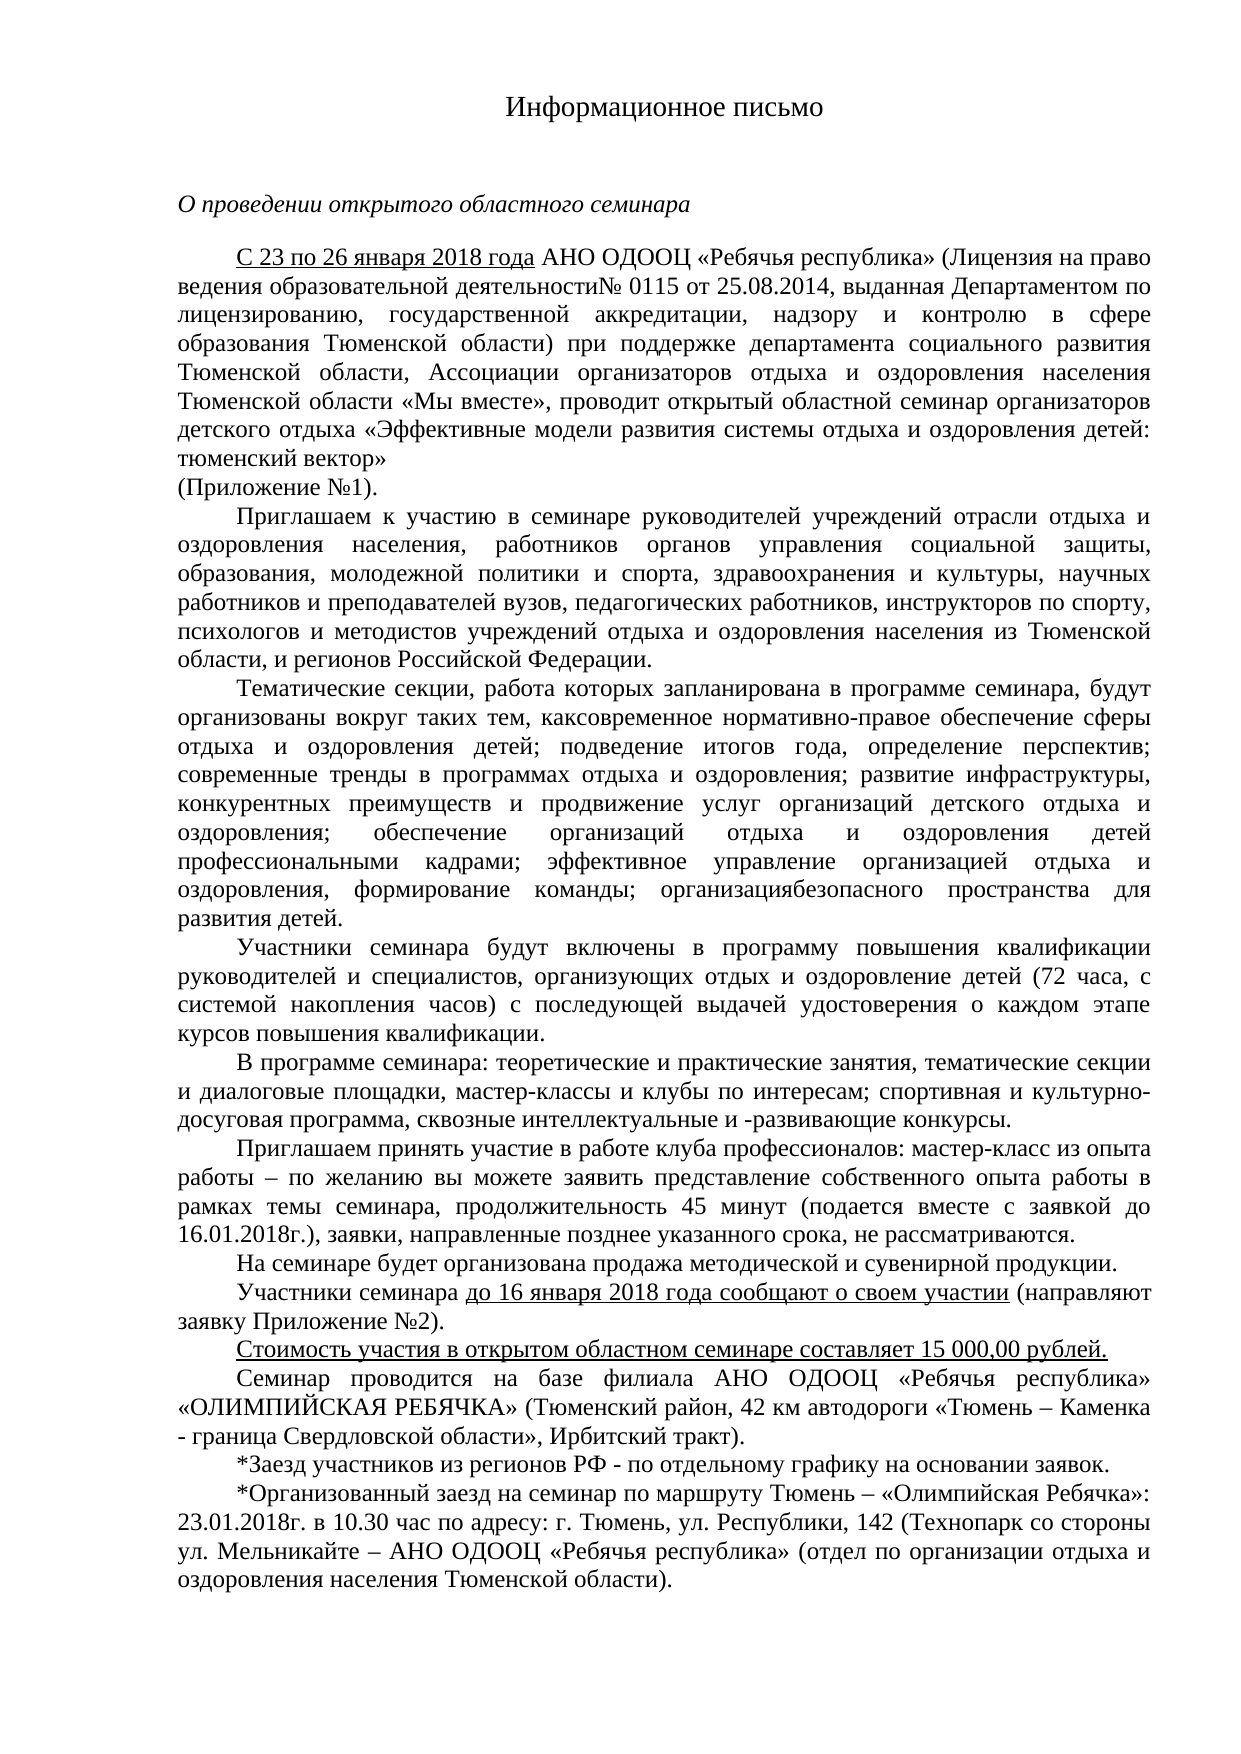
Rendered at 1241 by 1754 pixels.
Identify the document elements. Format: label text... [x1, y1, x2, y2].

text Участники семинара будут включены в программу повышения квалификации руководителей и специалистов, организующих отдых и оздоровление детей (72 часа, с системой накопления часов) с последующей выдачей удостоверения о каждом этапе курсов повышения квалификации. [177, 932, 1152, 1047]
text В программе семинара: теоретические и практические занятия, тематические секции и диалоговые площадки, мастер-классы и клубы по интересам; спортивная и культурно-досуговая программа, сквозные интеллектуальные и -развивающие конкурсы. [177, 1047, 1152, 1133]
text *Заезд участников из регионов РФ - по отдельному графику на основании заявок. [177, 1449, 1152, 1478]
text Приглашаем принять участие в работе клуба профессионалов: мастер-класс из опыта работы – по желанию вы можете заявить представление собственного опыта работы в рамках темы семинара, продолжительность 45 минут (подается вместе с заявкой до 16.01.2018г.), заявки, направленные позднее указанного срока, не рассматриваются. [177, 1133, 1152, 1248]
text *Организованный заезд на семинар по маршруту Тюмень – «Олимпийская Ребячка»: 23.01.2018г. в 10.30 час по адресу: г. Тюмень, ул. Республики, 142 (Технопарк со стороны ул. Мельникайте – АНО ОДООЦ «Ребячья республика» (отдел по организации отдыха и оздоровления населения Тюменской области). [177, 1478, 1152, 1593]
text (Приложение №1). [177, 472, 1152, 501]
text Семинар проводится на базе филиала АНО ОДООЦ «Ребячья республика» «ОЛИМПИЙСКАЯ РЕБЯЧКА» (Тюменский район, 42 км автодороги «Тюмень – Каменка - граница Свердловской области», Ирбитский тракт). [177, 1363, 1152, 1449]
text Участники семинара до 16 января 2018 года сообщают о своем участии (направляют заявку Приложение №2). [177, 1277, 1152, 1334]
text О проведении открытого областного семинара [177, 189, 1152, 218]
text Информационное письмо [177, 89, 1152, 122]
text Стоимость участия в открытом областном семинаре составляет 15 000,00 рублей. [177, 1334, 1152, 1363]
text С 23 по 26 января 2018 года АНО ОДООЦ «Ребячья республика» (Лицензия на право ведения образовательной деятельности№ 0115 от 25.08.2014, выданная Департаментом по лицензированию, государственной аккредитации, надзору и контролю в сфере образования Тюменской области) при поддержке департамента социального развития Тюменской области, Ассоциации организаторов отдыха и оздоровления населения Тюменской области «Мы вместе», проводит открытый областной семинар организаторов детского отдыха «Эффективные модели развития системы отдыха и оздоровления детей: тюменский вектор» [177, 242, 1152, 472]
text Приглашаем к участию в семинаре руководителей учреждений отрасли отдыха и оздоровления населения, работников органов управления социальной защиты, образования, молодежной политики и спорта, здравоохранения и культуры, научных работников и преподавателей вузов, педагогических работников, инструкторов по спорту, психологов и методистов учреждений отдыха и оздоровления населения из Тюменской области, и регионов Российской Федерации. [177, 501, 1152, 673]
text На семинаре будет организована продажа методической и сувенирной продукции. [177, 1248, 1152, 1277]
text Тематические секции, работа которых запланирована в программе семинара, будут организованы вокруг таких тем, каксовременное нормативно-правое обеспечение сферы отдыха и оздоровления детей; подведение итогов года, определение перспектив; современные тренды в программах отдыха и оздоровления; развитие инфраструктуры, конкурентных преимуществ и продвижение услуг организаций детского отдыха и оздоровления; обеспечение организаций отдыха и оздоровления детей профессиональными кадрами; эффективное управление организацией отдыха и оздоровления, формирование команды; организациябезопасного пространства для развития детей. [177, 673, 1152, 932]
